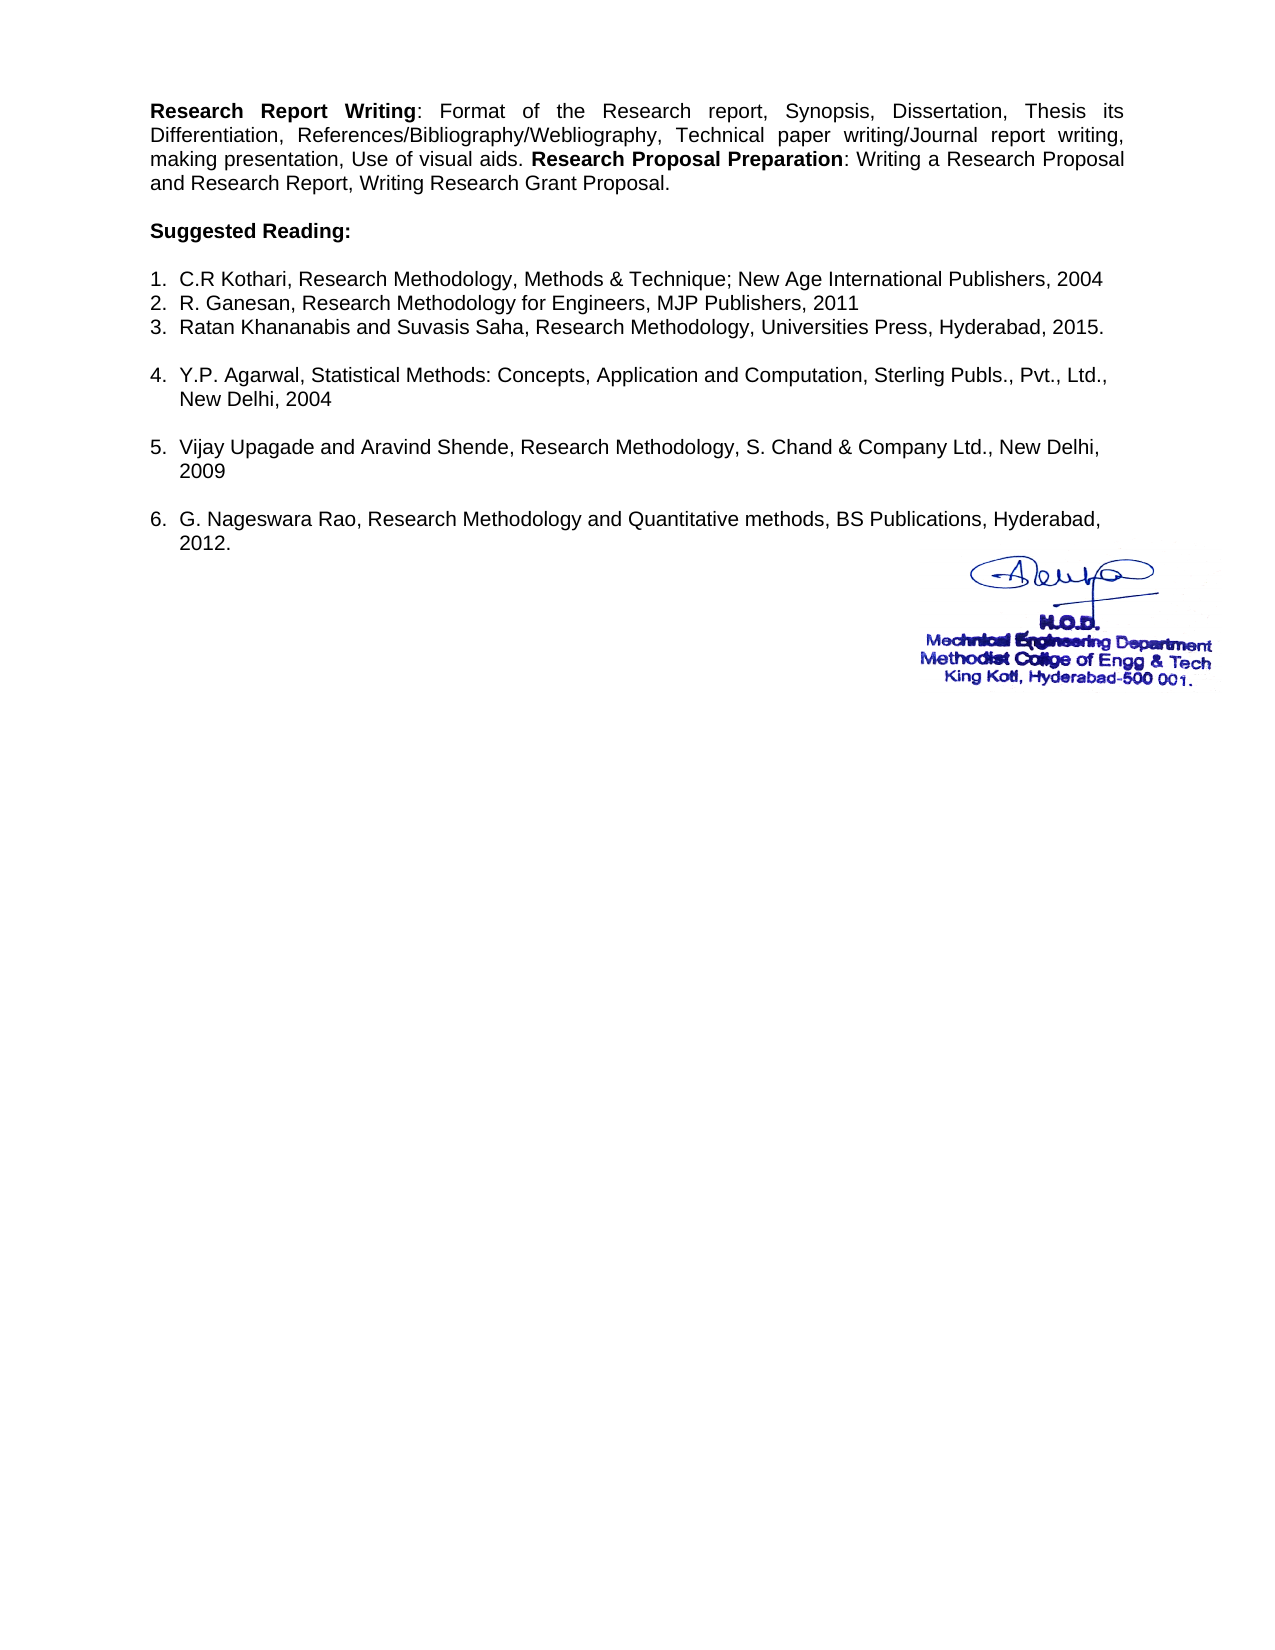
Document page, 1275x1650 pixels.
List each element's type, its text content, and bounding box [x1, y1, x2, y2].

text Research Report Writing: Format of the Research report, Synopsis, Dissertation, Thesis its Differentiation, References/Bibliography/Webliography, Technical paper writing/Journal report writing, making presentation, Use of visual aids. Research Proposal Preparation: Writing a Research Proposal and Research Report, Writing Research Grant Proposal. [150, 99, 1125, 195]
list Vijay Upagade and Aravind Shende, Research Methodology, S. Chand & Company Ltd., New Delhi, 2009 [150, 435, 1125, 483]
text Suggested Reading: [150, 219, 1125, 243]
list G. Nageswara Rao, Research Methodology and Quantitative methods, BS Publications, Hyderabad, 2012. [150, 507, 1125, 555]
list Y.P. Agarwal, Statistical Methods: Concepts, Application and Computation, Sterling Publs., Pvt., Ltd., New Delhi, 2004 [150, 363, 1125, 411]
picture [918, 536, 1222, 693]
list Ratan Khananabis and Suvasis Saha, Research Methodology, Universities Press, Hyderabad, 2015. [150, 315, 1125, 339]
list R. Ganesan, Research Methodology for Engineers, MJP Publishers, 2011 [150, 291, 1125, 315]
list C.R Kothari, Research Methodology, Methods & Technique; New Age International Publishers, 2004 [150, 267, 1125, 291]
